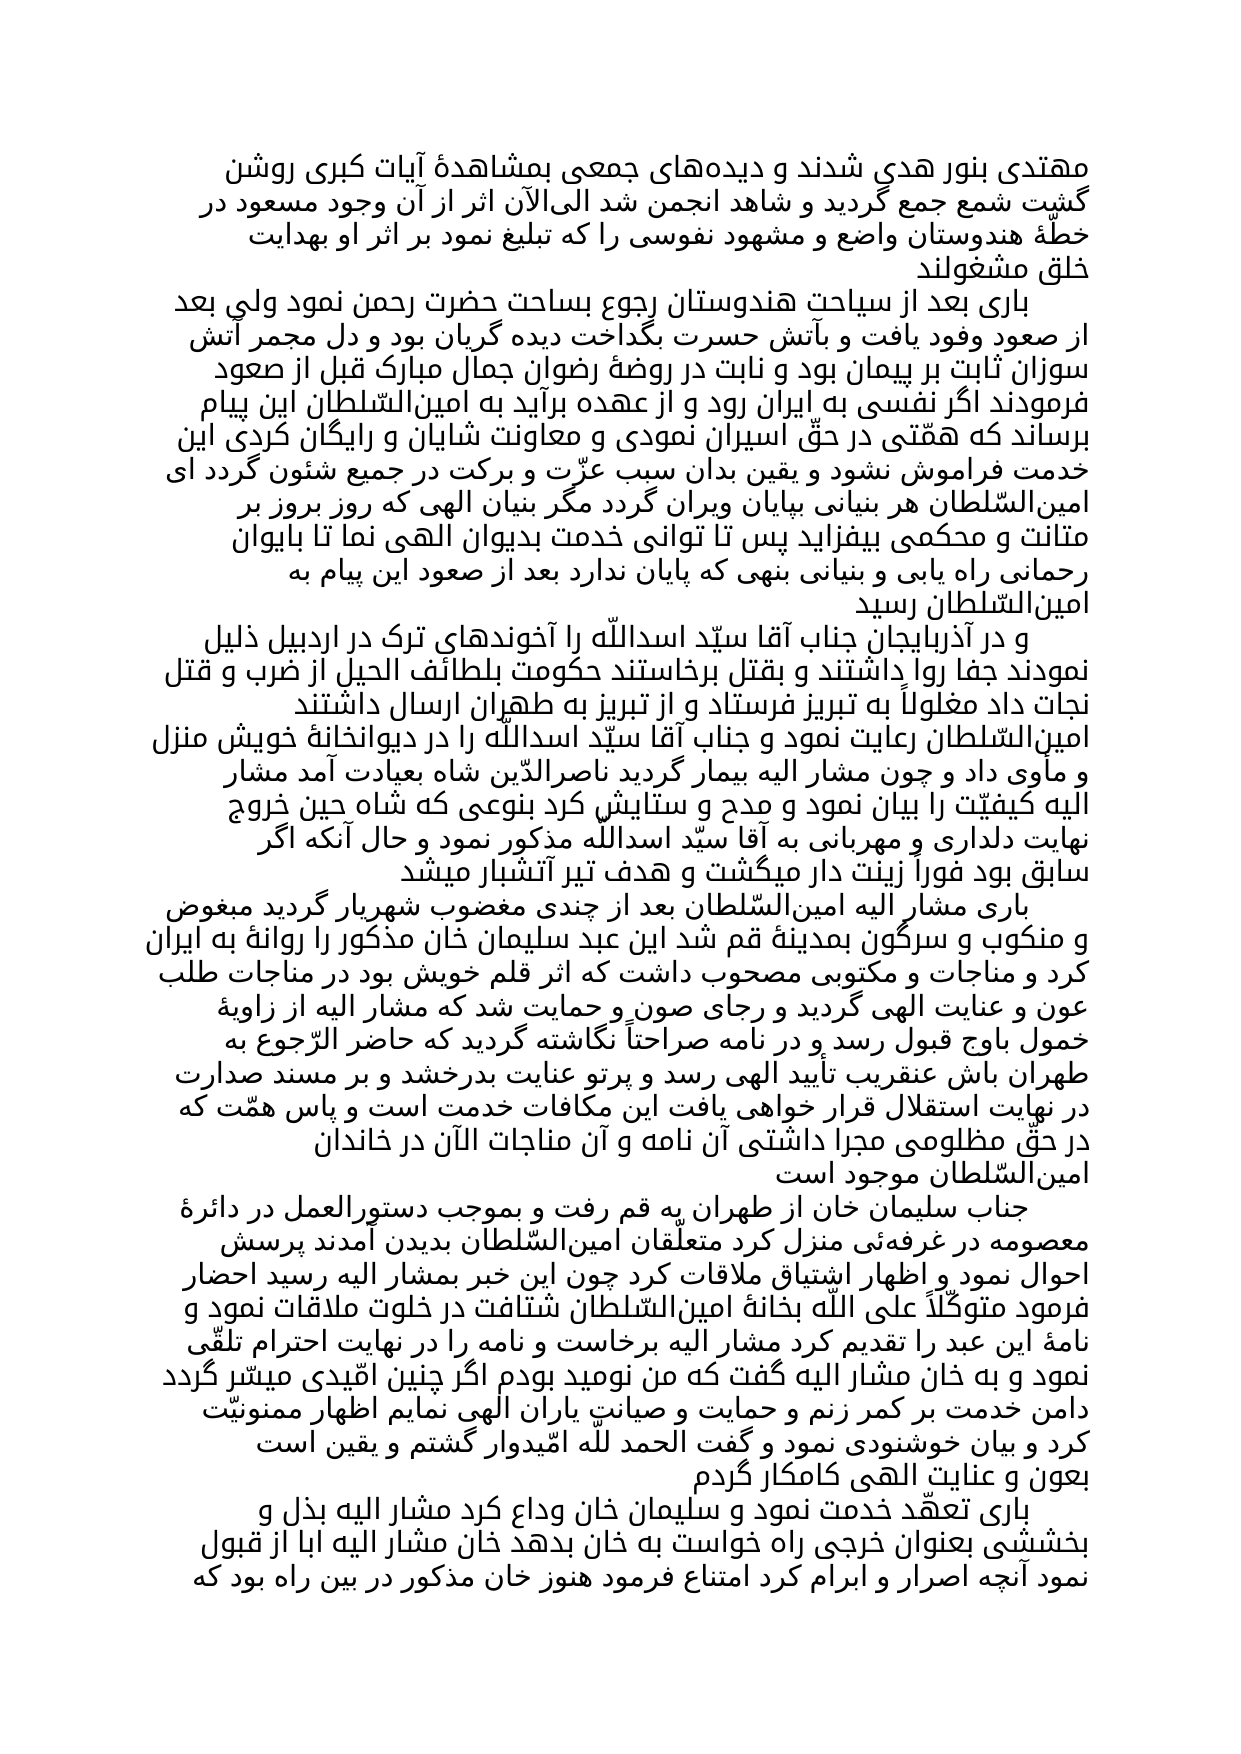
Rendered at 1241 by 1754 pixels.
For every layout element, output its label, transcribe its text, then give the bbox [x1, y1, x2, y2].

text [150, 1492, 1090, 1592]
text جناب سلیمان خان از طهران به قم رفت و بموجب دستورالعمل در دائرۀ معصومه در غرفه‌ئی منزل کرد متعلّقان امین‌السّلطان بدیدن آمدند پرسش احوال نمود و اظهار اشتیاق ملاقات کرد چون این خبر بمشار الیه رسید احضار فرمود متوکّلاً علی اللّه بخانۀ امین‌السّلطان شتافت در خلوت ملاقات نمود و نامۀ این عبد را تقدیم کرد مشار الیه برخاست و نامه را در نهایت احترام تلقّی نمود و به خان مشار الیه گفت که من نومید بودم اگر چنین امّیدی میسّر گردد دامن خدمت بر کمر زنم و حمایت و صیانت یاران الهی نمایم اظهار ممنونیّت کرد و بیان خوشنودی نمود و گفت الحمد للّه امّیدوار گشتم و یقین است بعون و عنایت الهی کامکار گردم [150, 1190, 1090, 1492]
text باری مشار الیه امین‌السّلطان بعد از چندی مغضوب شهریار گردید مبغوض و منکوب و سرگون بمدینۀ قم شد این عبد سلیمان خان مذکور را روانۀ به ایران کرد و مناجات و مکتوبی مصحوب داشت که اثر قلم خویش بود در مناجات طلب عون و عنایت الهی گردید و رجای صون و حمایت شد که مشار الیه از زاویۀ خمول باوج قبول رسد و در نامه صراحتاً نگاشته گردید که حاضر الرّجوع به طهران باش عنقریب تأیید الهی رسد و پرتو عنایت بدرخشد و بر مسند صدارت در نهایت استقلال قرار خواهی یافت این مکافات خدمت است و پاس همّت که در حقّ مظلومی مجرا داشتی آن نامه و آن مناجات الآن در خاندان امین‌السّلطان موجود است [150, 888, 1090, 1190]
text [150, 150, 1090, 284]
text و در آذربایجان جناب آقا سیّد اسداللّه را آخوندهای ترک در اردبیل ذلیل نمودند جفا روا داشتند و بقتل برخاستند حکومت بلطائف الحیل از ضرب و قتل نجات داد مغلولاً به تبریز فرستاد و از تبریز به طهران ارسال داشتند امین‌السّلطان رعایت نمود و جناب آقا سیّد اسداللّه را در دیوانخانۀ خویش منزل و مأوی داد و چون مشار الیه بیمار گردید ناصرالدّین شاه بعیادت آمد مشار الیه کیفیّت را بیان نمود و مدح و ستایش کرد بنوعی که شاه حین خروج نهایت دلداری و مهربانی به آقا سیّد اسداللّه مذکور نمود و حال آنکه اگر سابق بود فوراً زینت دار میگشت و هدف تیر آتشبار میشد [150, 619, 1090, 888]
text باری بعد از سیاحت هندوستان رجوع بساحت حضرت رحمن نمود ولی بعد از صعود وفود یافت و بآتش حسرت بگداخت دیده گریان بود و دل مجمر آتش سوزان ثابت بر پیمان بود و نابت در روضۀ رضوان جمال مبارک قبل از صعود فرمودند اگر نفسی به ایران رود و از عهده برآید به امین‌السّلطان این پیام برساند که همّتی در حقّ اسیران نمودی و معاونت شایان و رایگان کردی این خدمت فراموش نشود و یقین بدان سبب عزّت و برکت در جمیع شئون گردد ای امین‌السّلطان هر بنیانی بپایان ویران گردد مگر بنیان الهی که روز بروز بر متانت و محکمی بیفزاید پس تا توانی خدمت بدیوان الهی نما تا بایوان رحمانی راه یابی و بنیانی بنهی که پایان ندارد بعد از صعود این پیام به امین‌السّلطان رسید [150, 284, 1090, 619]
